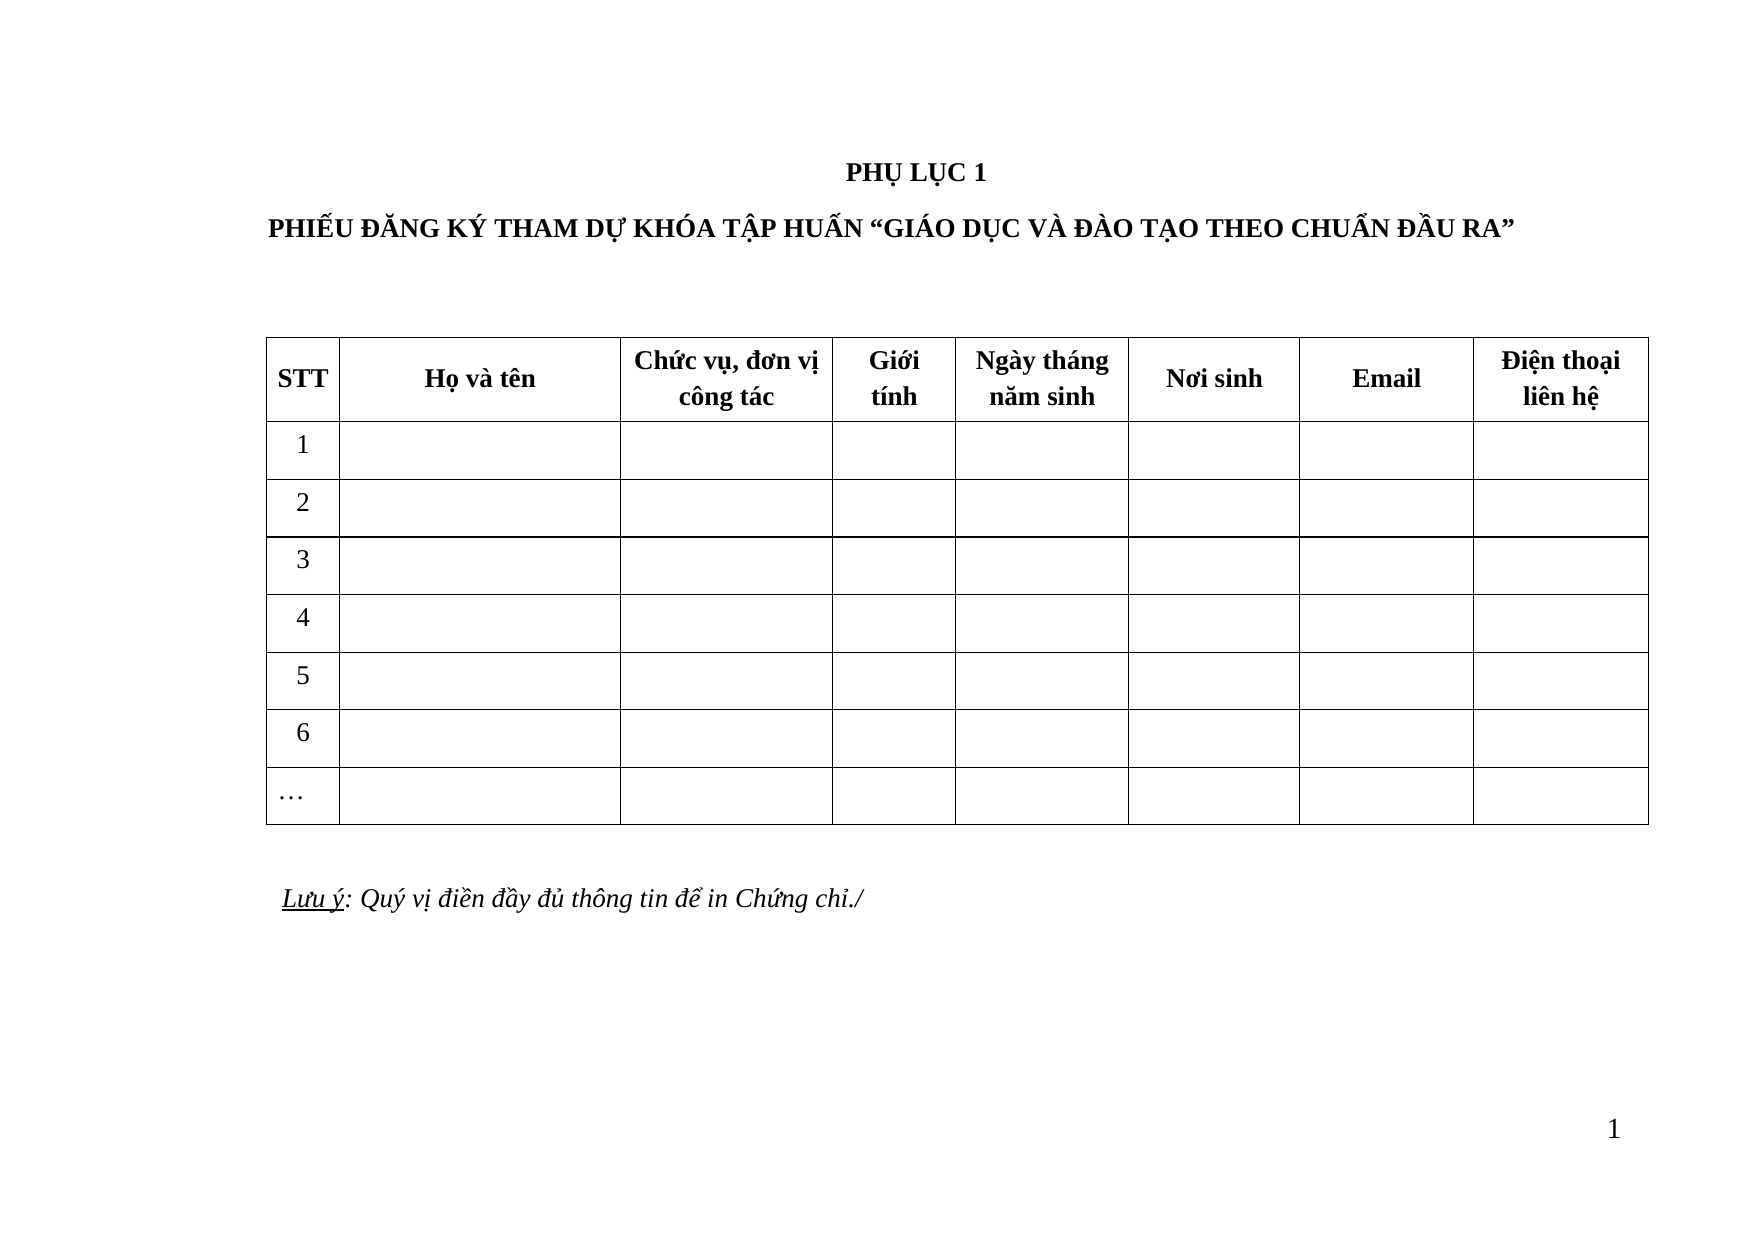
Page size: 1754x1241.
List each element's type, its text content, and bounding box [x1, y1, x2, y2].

table_cell [1300, 595, 1473, 652]
table_cell [621, 768, 832, 824]
table_header Điện thoại liên hệ [1474, 338, 1648, 421]
text PHIẾU ĐĂNG KÝ THAM DỰ KHÓA TẬP HUẤN “GIÁO DỤC VÀ ĐÀO TẠO THEO CHUẨN ĐẦU RA” [151, 212, 1632, 243]
table_cell [621, 480, 832, 536]
table_cell [1474, 538, 1648, 594]
table_header STT [267, 338, 339, 421]
table_cell [340, 595, 620, 652]
table_cell [621, 595, 832, 652]
table_cell [956, 480, 1128, 536]
table_cell 5 [267, 653, 339, 709]
table_cell [956, 595, 1128, 652]
table_cell [340, 768, 620, 824]
table_cell [1300, 480, 1473, 536]
table_header Họ và tên [340, 338, 620, 421]
table_cell 2 [267, 480, 339, 536]
table_cell [1300, 710, 1473, 767]
table_cell [340, 710, 620, 767]
table_header Nơi sinh [1129, 338, 1299, 421]
table_cell [956, 422, 1128, 479]
table_cell [1129, 422, 1299, 479]
table_cell [621, 653, 832, 709]
table_header Giới tính [833, 338, 955, 421]
table_cell 6 [267, 710, 339, 767]
table_cell 3 [267, 538, 339, 594]
table_cell [621, 710, 832, 767]
table_cell [1300, 768, 1473, 824]
table_cell [1474, 653, 1648, 709]
table_cell [1129, 480, 1299, 536]
table_cell 1 [267, 422, 339, 479]
table_cell [1474, 422, 1648, 479]
table_cell [833, 653, 955, 709]
table_cell [833, 538, 955, 594]
table_cell [340, 538, 620, 594]
table_cell [1474, 768, 1648, 824]
table_cell [956, 710, 1128, 767]
table_cell [1129, 653, 1299, 709]
table_cell [621, 422, 832, 479]
table_cell [833, 595, 955, 652]
table_cell [1129, 538, 1299, 594]
table_cell [621, 538, 832, 594]
table_cell [833, 422, 955, 479]
table_cell [1474, 480, 1648, 536]
list PHỤ LỤC 1 [162, 156, 1670, 187]
table_cell [1300, 538, 1473, 594]
table_cell [956, 653, 1128, 709]
table_cell 4 [267, 595, 339, 652]
table_cell … [267, 768, 339, 824]
table_cell [1129, 595, 1299, 652]
table_cell [833, 710, 955, 767]
table_cell [956, 538, 1128, 594]
table_cell [340, 653, 620, 709]
table_header Ngày tháng năm sinh [956, 338, 1128, 421]
table_cell [833, 480, 955, 536]
table_cell [1300, 422, 1473, 479]
table_cell [1474, 710, 1648, 767]
table_cell [1300, 653, 1473, 709]
text Lưu ý: Quý vị điền đầy đủ thông tin để in Chứng chỉ./ [282, 882, 1621, 913]
table_cell [340, 480, 620, 536]
table_cell [956, 768, 1128, 824]
table_header Email [1300, 338, 1473, 421]
table_cell [1474, 595, 1648, 652]
table_cell [340, 422, 620, 479]
table_cell [1129, 710, 1299, 767]
table_cell [833, 768, 955, 824]
table_header Chức vụ, đơn vị công tác [621, 338, 832, 421]
table_cell [1129, 768, 1299, 824]
